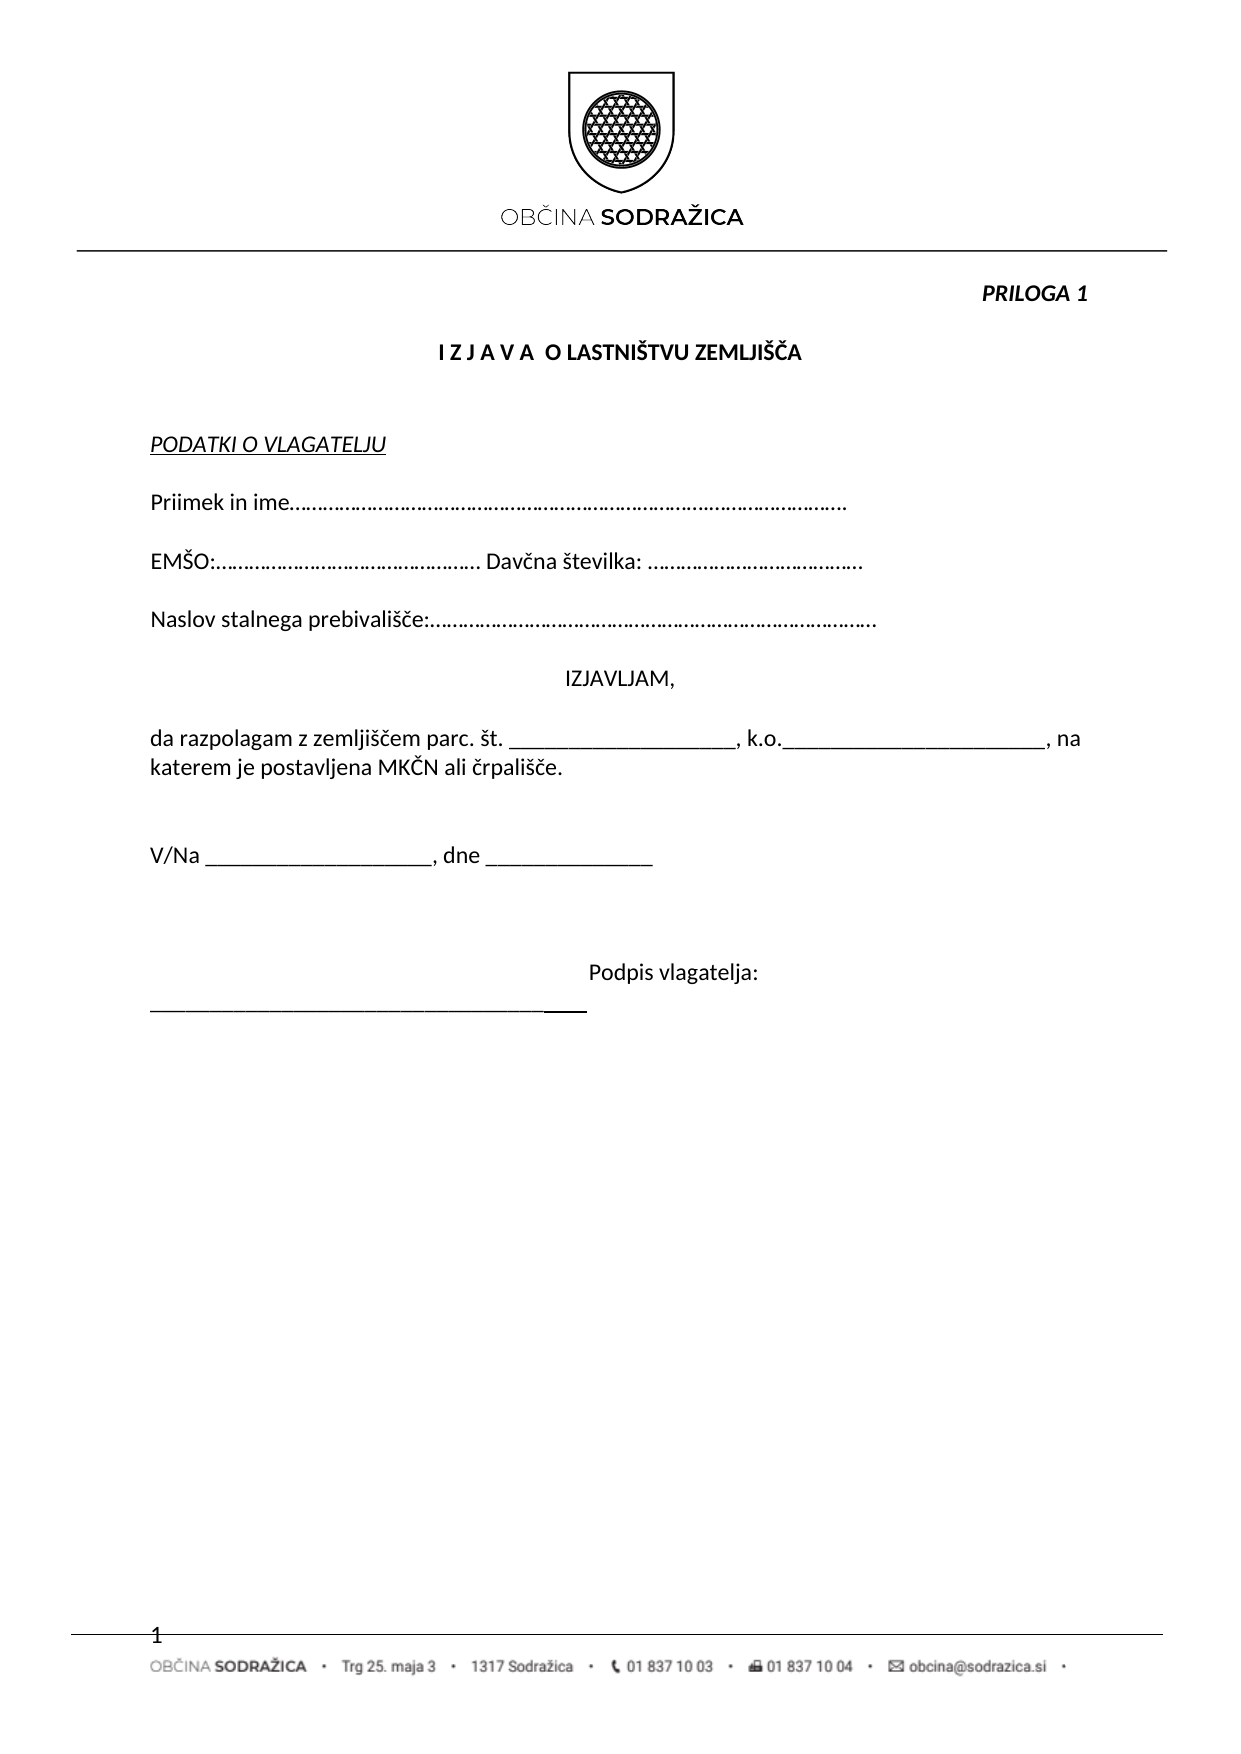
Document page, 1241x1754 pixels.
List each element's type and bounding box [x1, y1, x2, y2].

picture [1, 0, 1241, 269]
